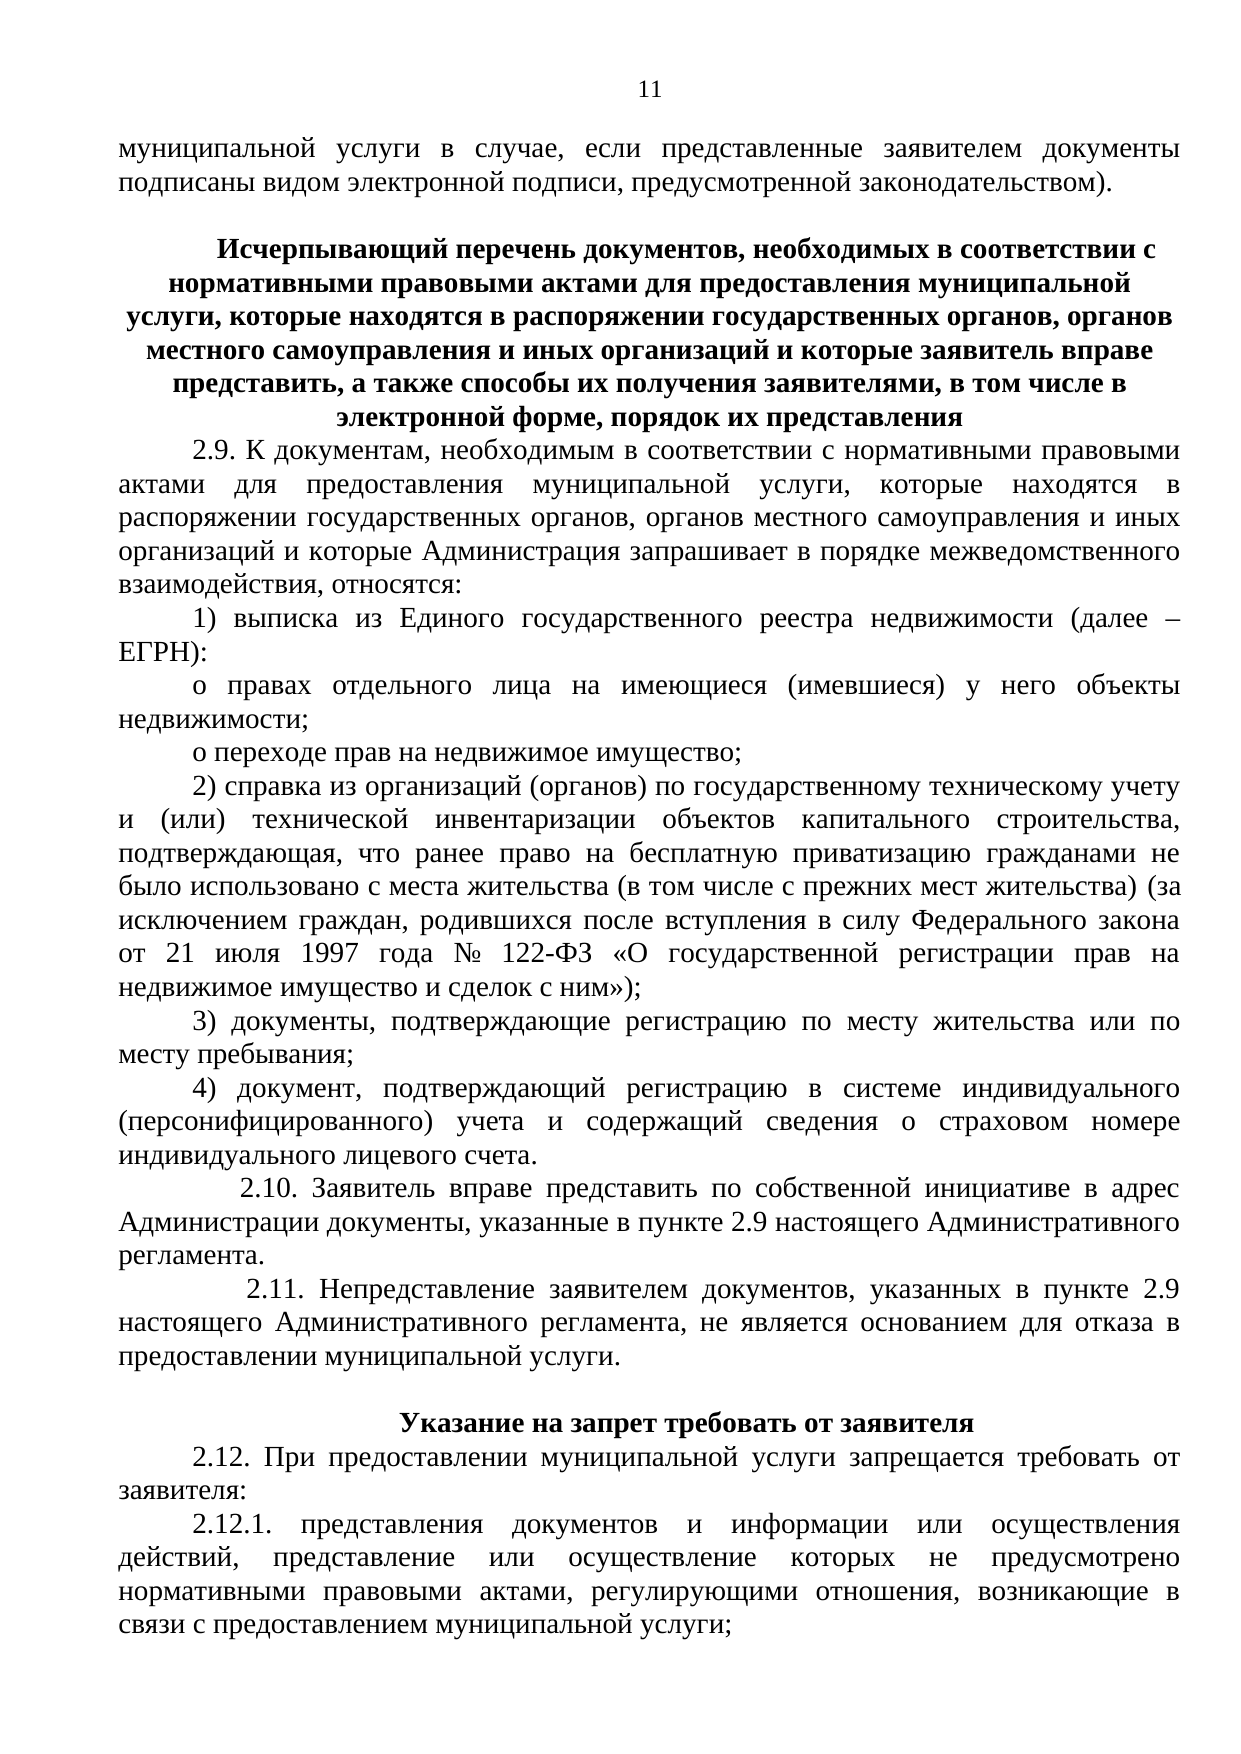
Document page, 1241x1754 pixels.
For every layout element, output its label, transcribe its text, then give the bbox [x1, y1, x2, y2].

text 2.12. При предоставлении муниципальной услуги запрещается требовать от заявителя: [118, 1439, 1181, 1506]
text Указание на запрет требовать от заявителя [118, 1405, 1181, 1439]
text 2.9. К документам, необходимым в соответствии с нормативными правовыми актами для предоставления муниципальной услуги, которые находятся в распоряжении государственных органов, органов местного самоуправления и иных организаций и которые Администрация запрашивает в порядке межведомственного взаимодействия, относятся: [118, 432, 1181, 600]
text 2.10. Заявитель вправе представить по собственной инициативе в адрес Администрации документы, указанные в пункте 2.9 настоящего Административного регламента. [118, 1170, 1181, 1271]
text 3) документы, подтверждающие регистрацию по месту жительства или по месту пребывания; [118, 1003, 1181, 1070]
text о переходе прав на недвижимое имущество; [118, 734, 1181, 768]
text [118, 131, 1181, 198]
text 2.12.1. представления документов и информации или осуществления действий, представление или осуществление которых не предусмотрено нормативными правовыми актами, регулирующими отношения, возникающие в связи с предоставлением муниципальной услуги; [118, 1506, 1181, 1640]
text Исчерпывающий перечень документов, необходимых в соответствии с нормативными правовыми актами для предоставления муниципальной услуги, которые находятся в распоряжении государственных органов, органов местного самоуправления и иных организаций и которые заявитель вправе представить, а также способы их получения заявителями, в том числе в электронной форме, порядок их представления [118, 231, 1181, 432]
text 2.11. Непредставление заявителем документов, указанных в пункте 2.9 настоящего Административного регламента, не является основанием для отказа в предоставлении муниципальной услуги. [118, 1271, 1181, 1372]
text 1) выписка из Единого государственного реестра недвижимости (далее – ЕГРН): [118, 600, 1181, 667]
text 4) документ, подтверждающий регистрацию в системе индивидуального (персонифицированного) учета и содержащий сведения о страховом номере индивидуального лицевого счета. [118, 1070, 1181, 1170]
text 2) справка из организаций (органов) по государственному техническому учету и (или) технической инвентаризации объектов капитального строительства, подтверждающая, что ранее право на бесплатную приватизацию гражданами не было использовано с места жительства (в том числе с прежних мест жительства) (за исключением граждан, родившихся после вступления в силу Федерального закона от 21 июля 1997 года № 122-ФЗ «О государственной регистрации прав на недвижимое имущество и сделок с ним»); [118, 768, 1181, 1003]
text о правах отдельного лица на имеющиеся (имевшиеся) у него объекты недвижимости; [118, 667, 1181, 734]
